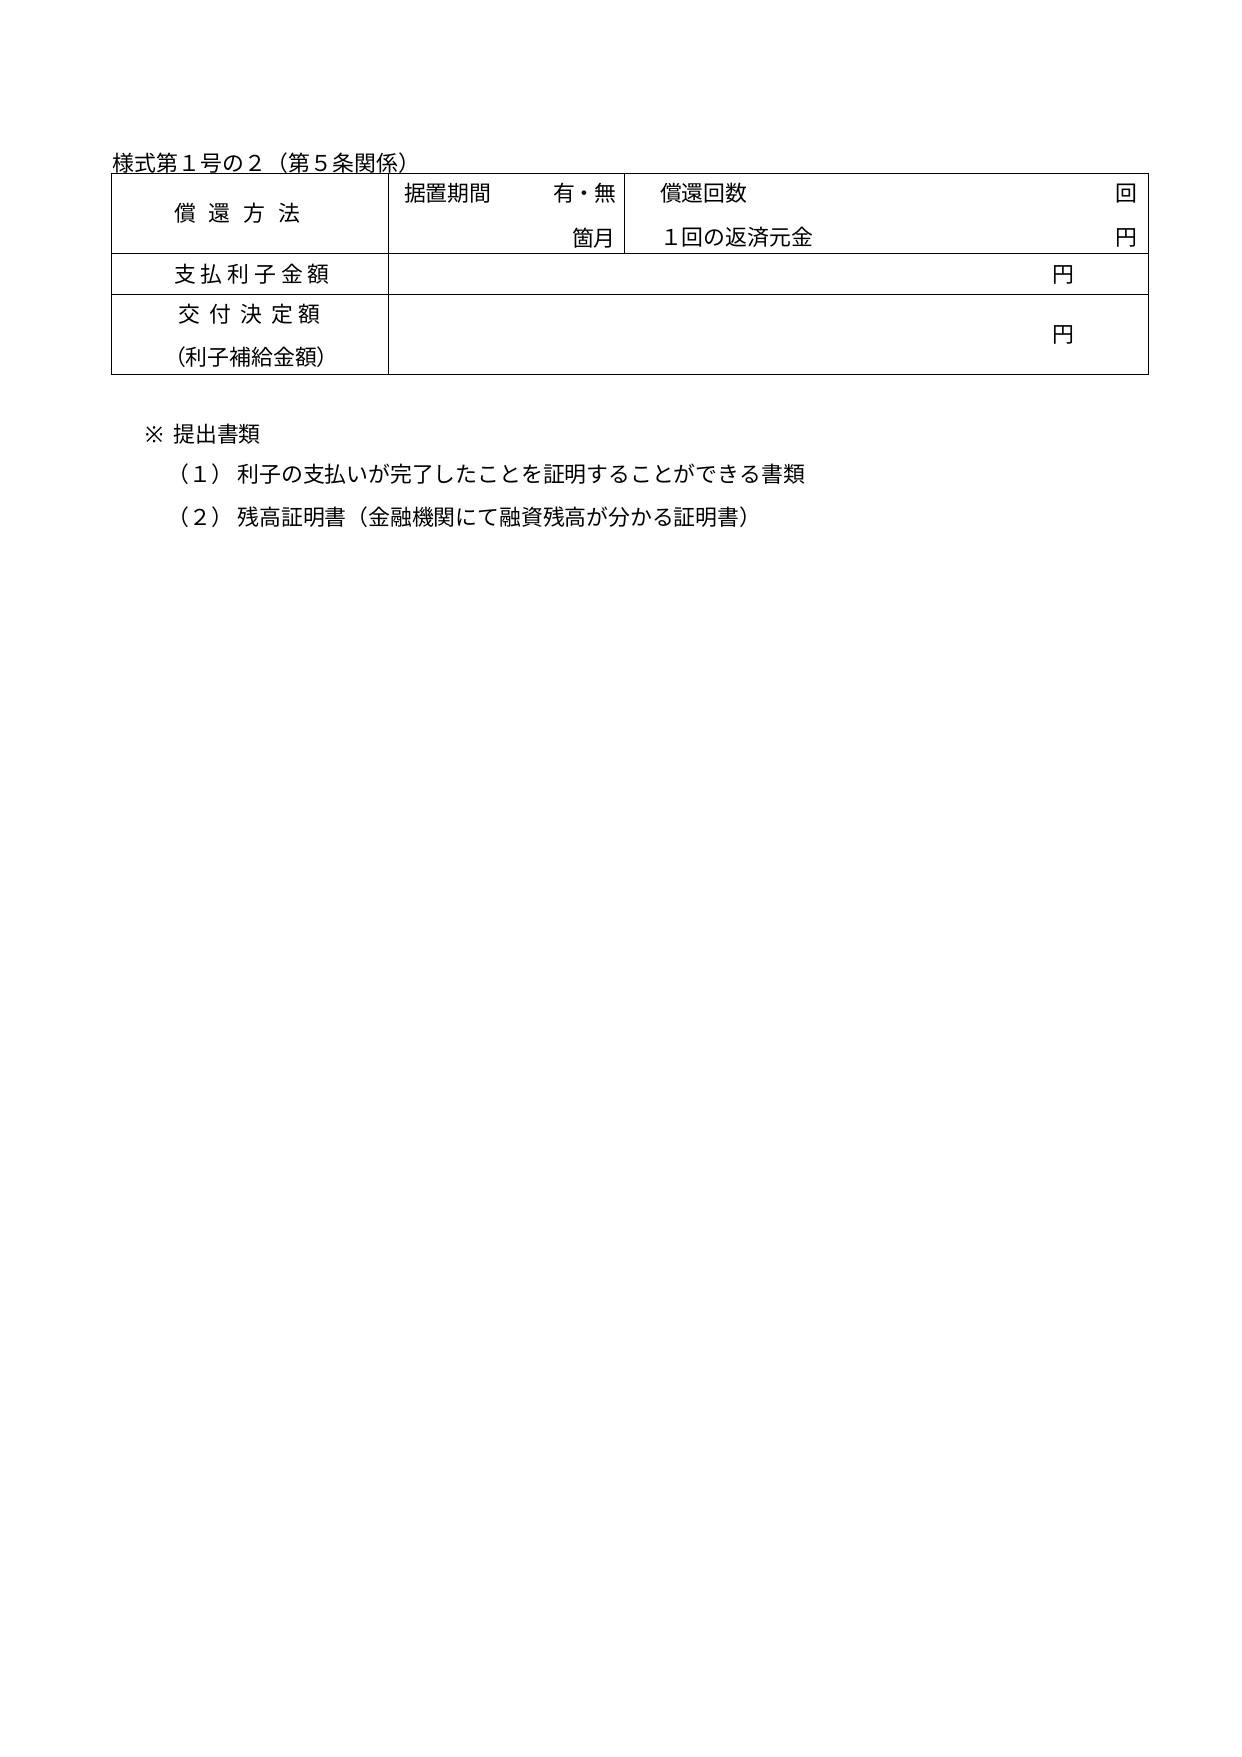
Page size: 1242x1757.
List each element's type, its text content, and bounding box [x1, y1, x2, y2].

text （１） 利子の支払いが完了したことを証明することができる書類 [167, 457, 1127, 488]
table_cell 円 [389, 254, 1148, 294]
text （２） 残高証明書（金融機関にて融資残高が分かる証明書） [167, 500, 1127, 531]
table_cell 交付決定 額 （利子補給金額） [112, 295, 388, 374]
table_cell 円 [389, 295, 1148, 374]
table_cell 据置期間 有・無 箇月 [389, 174, 624, 253]
table_cell 支 払 利 子 金 額 [112, 254, 388, 294]
table_cell 償 還 方 法 [112, 174, 388, 253]
table_cell 償還回数 回 １回の返済元金 円 [625, 174, 1148, 253]
text ※ 提出書類 [145, 417, 1127, 445]
